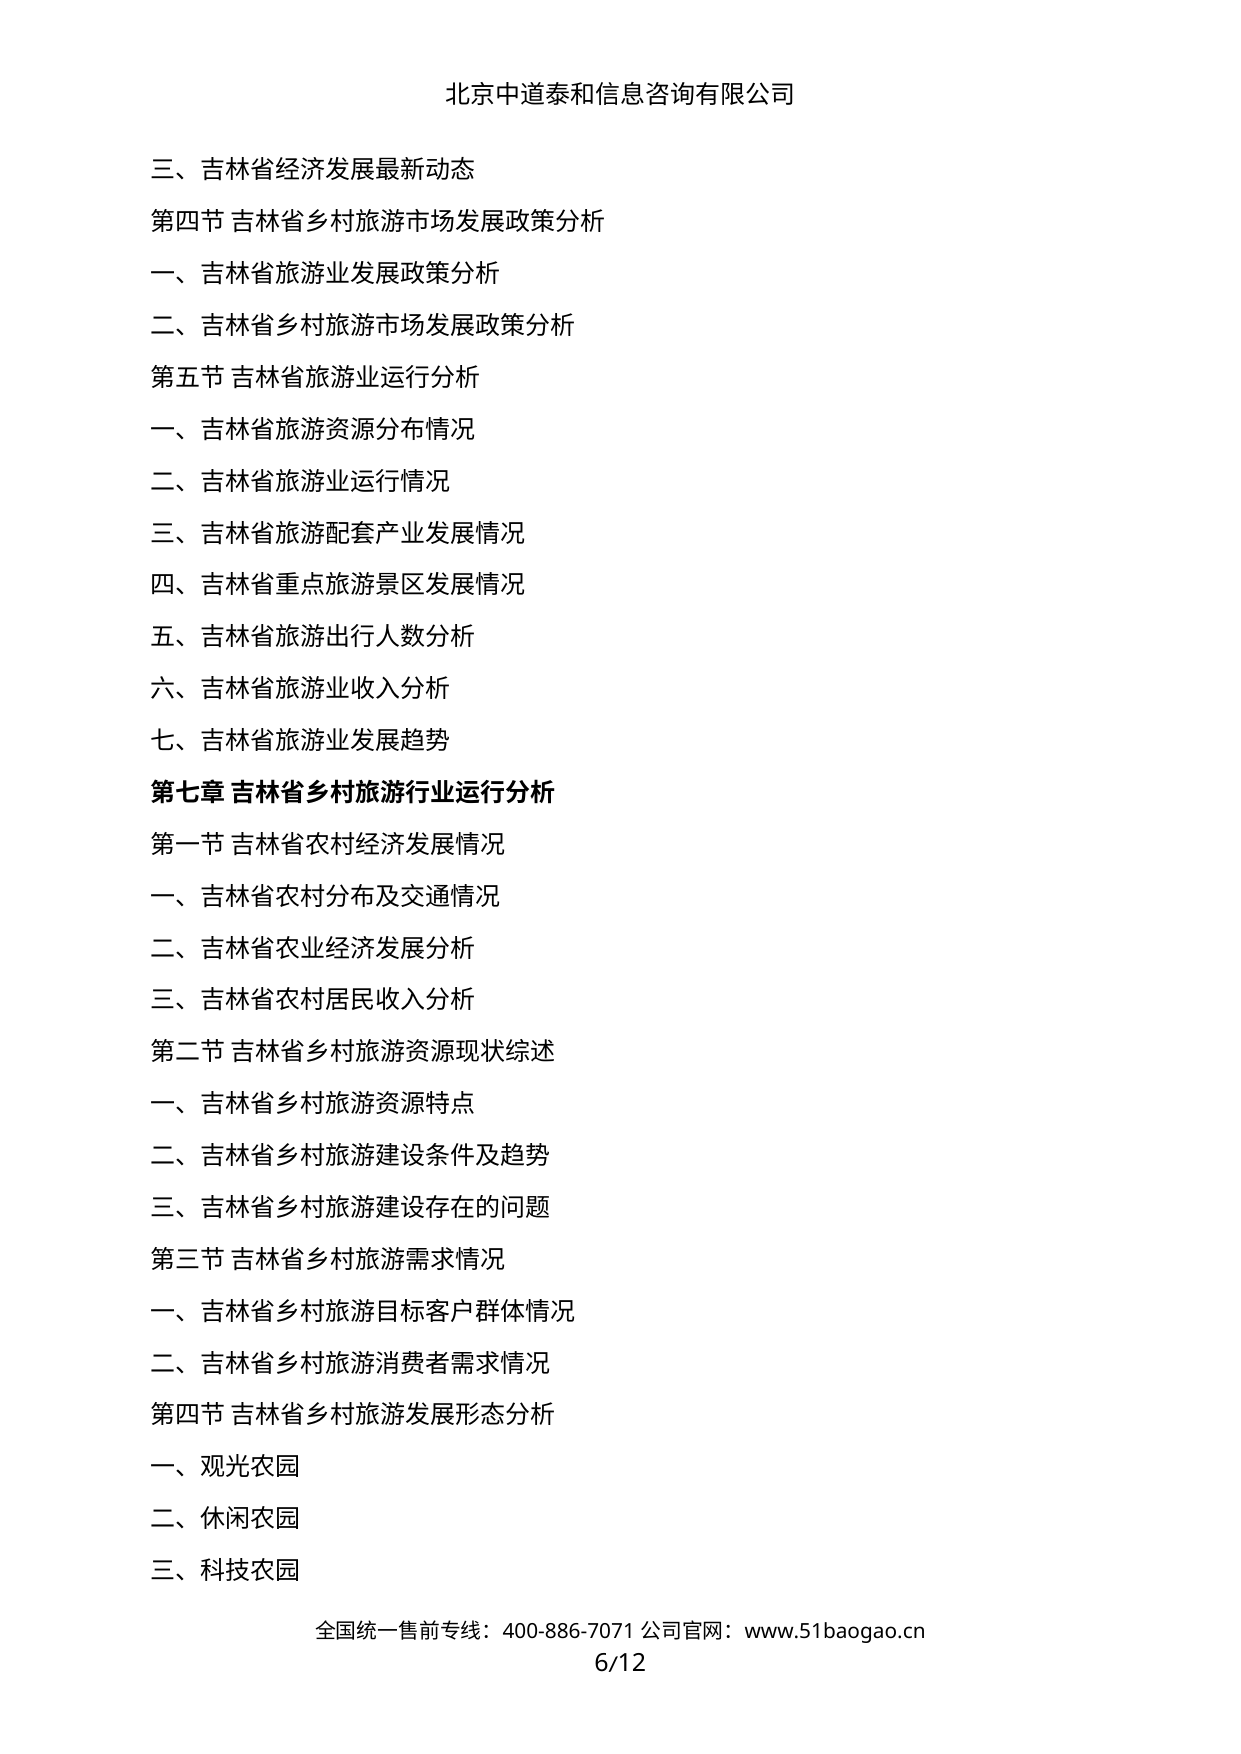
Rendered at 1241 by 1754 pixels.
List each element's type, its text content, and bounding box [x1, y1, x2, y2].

text 第五节 吉林省旅游业运行分析 [150, 357, 1090, 394]
text 第四节 吉林省乡村旅游发展形态分析 [150, 1395, 1090, 1431]
text 一、吉林省乡村旅游目标客户群体情况 [150, 1291, 1090, 1327]
text 二、休闲农园 [150, 1499, 1090, 1535]
text 二、吉林省旅游业运行情况 [150, 461, 1090, 497]
text 五、吉林省旅游出行人数分析 [150, 617, 1090, 653]
text 二、吉林省乡村旅游建设条件及趋势 [150, 1136, 1090, 1172]
text 二、吉林省乡村旅游市场发展政策分析 [150, 306, 1090, 342]
text 二、吉林省乡村旅游消费者需求情况 [150, 1343, 1090, 1379]
text 第四节 吉林省乡村旅游市场发展政策分析 [150, 202, 1090, 238]
text 二、吉林省农业经济发展分析 [150, 928, 1090, 964]
text 一、观光农园 [150, 1447, 1090, 1483]
text 七、吉林省旅游业发展趋势 [150, 721, 1090, 757]
text 一、吉林省农村分布及交通情况 [150, 876, 1090, 912]
text 四、吉林省重点旅游景区发展情况 [150, 565, 1090, 601]
text 第七章 吉林省乡村旅游行业运行分析 [150, 772, 1090, 809]
text 第三节 吉林省乡村旅游需求情况 [150, 1239, 1090, 1276]
text 三、吉林省乡村旅游建设存在的问题 [150, 1187, 1090, 1224]
text 一、吉林省旅游资源分布情况 [150, 409, 1090, 446]
text 三、吉林省经济发展最新动态 [150, 150, 1090, 186]
text 第二节 吉林省乡村旅游资源现状综述 [150, 1032, 1090, 1068]
text 一、吉林省旅游业发展政策分析 [150, 254, 1090, 290]
text 三、科技农园 [150, 1551, 1090, 1587]
text 三、吉林省旅游配套产业发展情况 [150, 513, 1090, 549]
text 六、吉林省旅游业收入分析 [150, 669, 1090, 705]
text 三、吉林省农村居民收入分析 [150, 980, 1090, 1016]
text 一、吉林省乡村旅游资源特点 [150, 1084, 1090, 1120]
text 第一节 吉林省农村经济发展情况 [150, 824, 1090, 861]
